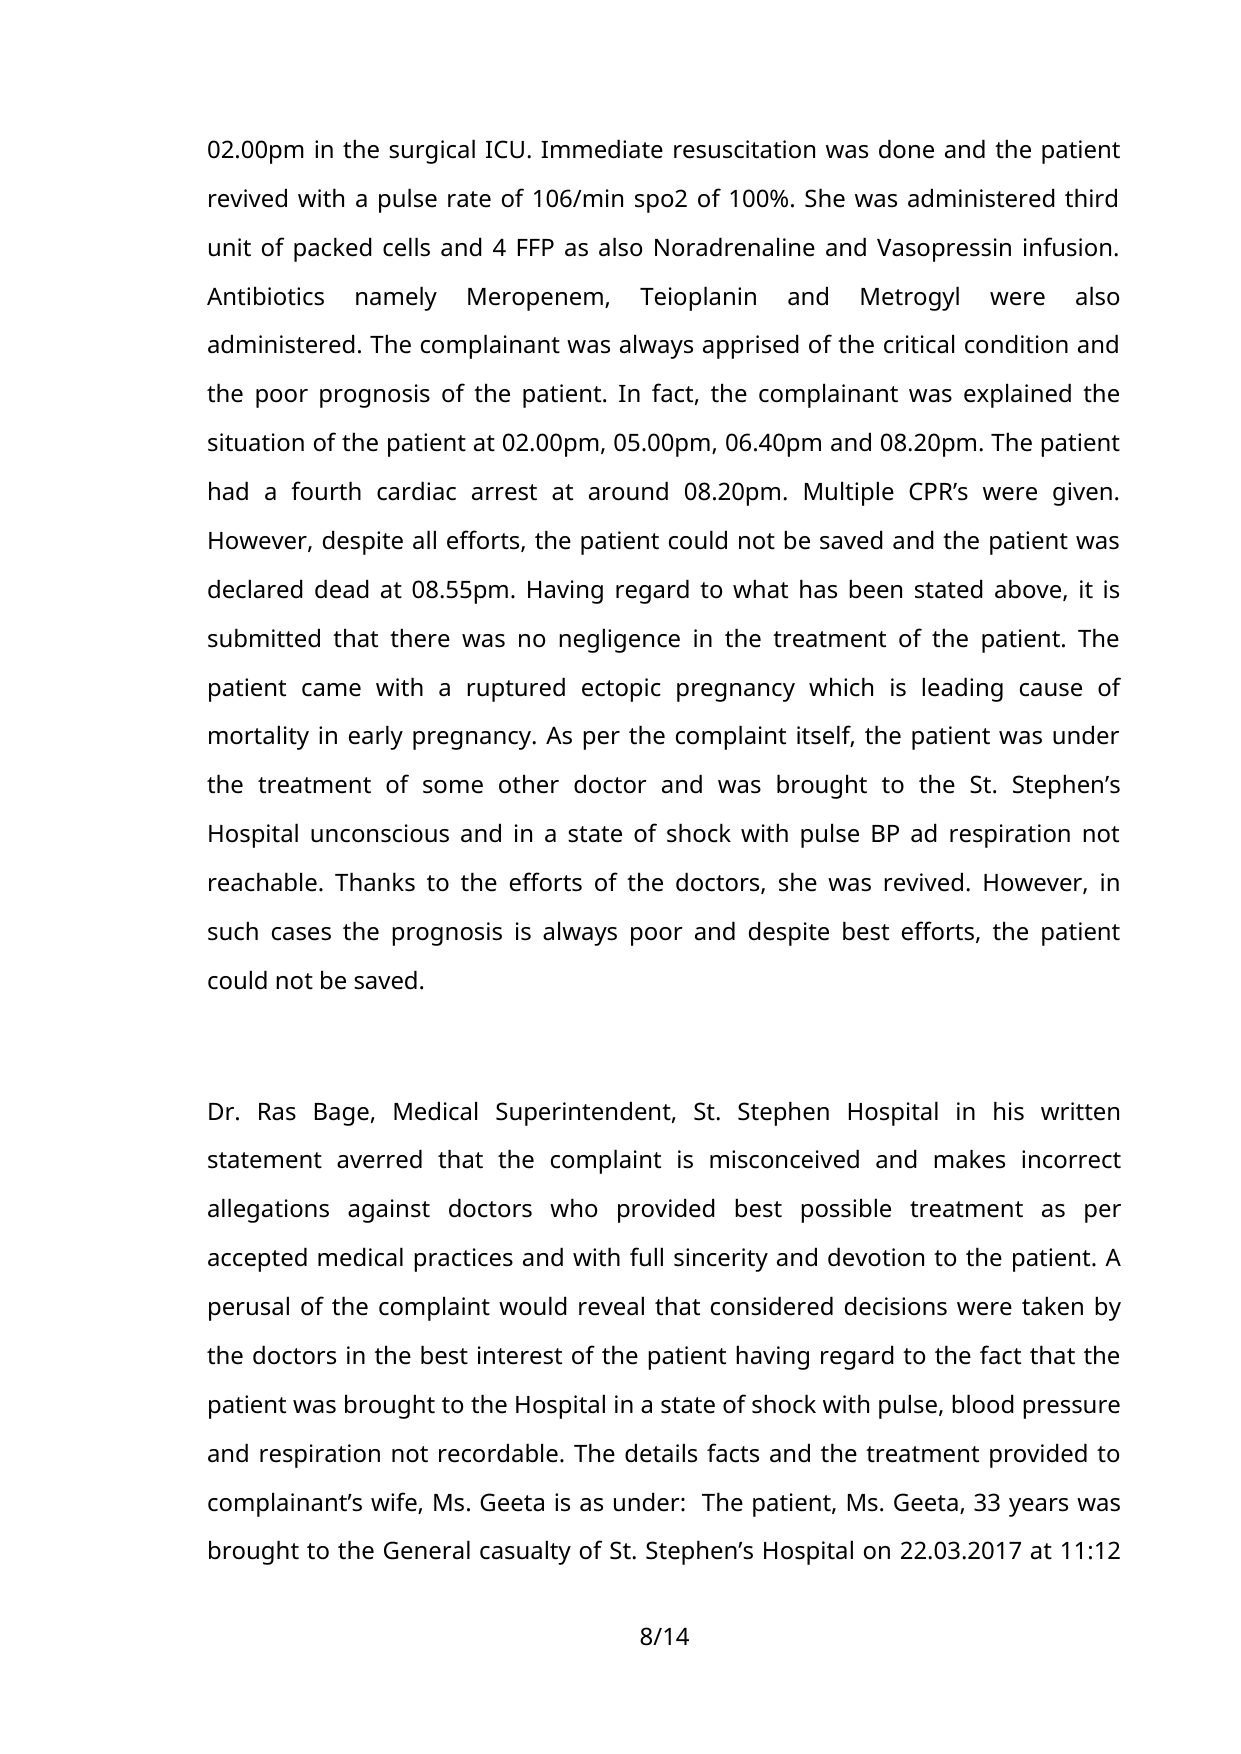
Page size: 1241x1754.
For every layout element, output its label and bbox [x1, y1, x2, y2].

text [207, 1094, 1122, 1567]
text [207, 133, 1121, 996]
